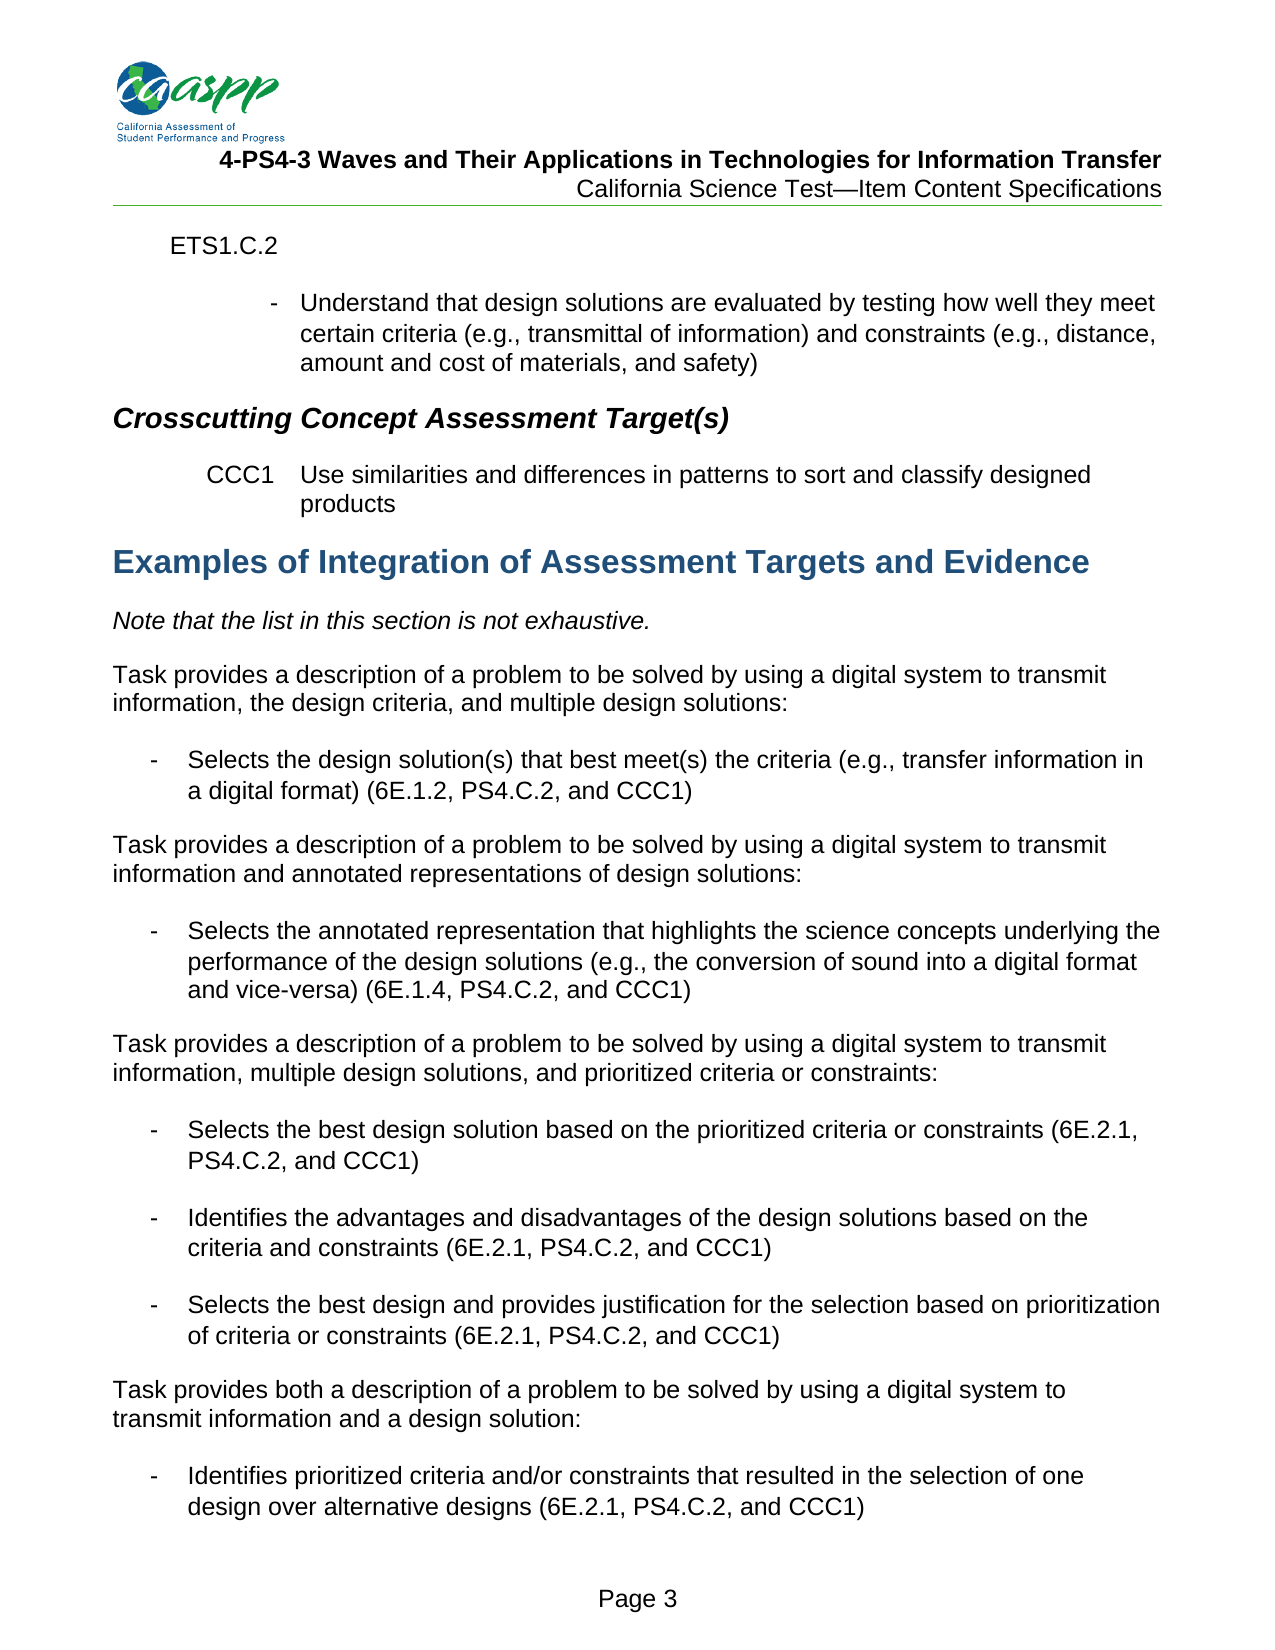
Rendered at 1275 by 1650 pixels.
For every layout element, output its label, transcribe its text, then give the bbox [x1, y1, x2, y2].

text Identifies the advantages and disadvantages of the design solutions based on the criteria and constraints (6E.2.1, PS4.C.2, and CCC1) [150, 1199, 1162, 1262]
text Task provides a description of a problem to be solved by using a digital system to transmit information and annotated representations of design solutions: [112, 830, 1162, 887]
text Selects the annotated representation that highlights the science concepts underlying the performance of the design solutions (e.g., the conversion of sound into a digital format and vice-versa) (6E.1.4, PS4.C.2, and CCC1) [150, 912, 1162, 1004]
text Understand that design solutions are evaluated by testing how well they meet certain criteria (e.g., transmittal of information) and constraints (e.g., distance, amount and cost of materials, and safety) [270, 285, 1162, 376]
subtitle Examples of Integration of Assessment Targets and Evidence [112, 542, 1162, 581]
text Selects the design solution(s) that best meet(s) the criteria (e.g., transfer information in a digital format) (6E.1.2, PS4.C.2, and CCC1) [150, 742, 1162, 805]
text Task provides a description of a problem to be solved by using a digital system to transmit information, multiple design solutions, and prioritized criteria or constraints: [112, 1029, 1162, 1087]
subtitle Crosscutting Concept Assessment Target(s) [112, 401, 1162, 435]
text Selects the best design and provides justification for the selection based on prioritization of criteria or constraints (6E.2.1, PS4.C.2, and CCC1) [150, 1287, 1162, 1350]
text Task provides both a description of a problem to be solved by using a digital system to transmit information and a design solution: [112, 1375, 1162, 1432]
text Selects the best design solution based on the prioritized criteria or constraints (6E.2.1, PS4.C.2, and CCC1) [150, 1112, 1162, 1174]
text CCC1 Use similarities and differences in patterns to sort and classify designed products [206, 460, 1162, 517]
text Identifies prioritized criteria and/or constraints that resulted in the selection of one design over alternative designs (6E.2.1, PS4.C.2, and CCC1) [150, 1457, 1162, 1520]
text Task provides a description of a problem to be solved by using a digital system to transmit information, the design criteria, and multiple design solutions: [112, 660, 1162, 717]
picture [112, 60, 287, 146]
subtitle ETS1.C.2 [169, 231, 1162, 260]
text Note that the list in this section is not exhaustive. [112, 606, 1162, 635]
